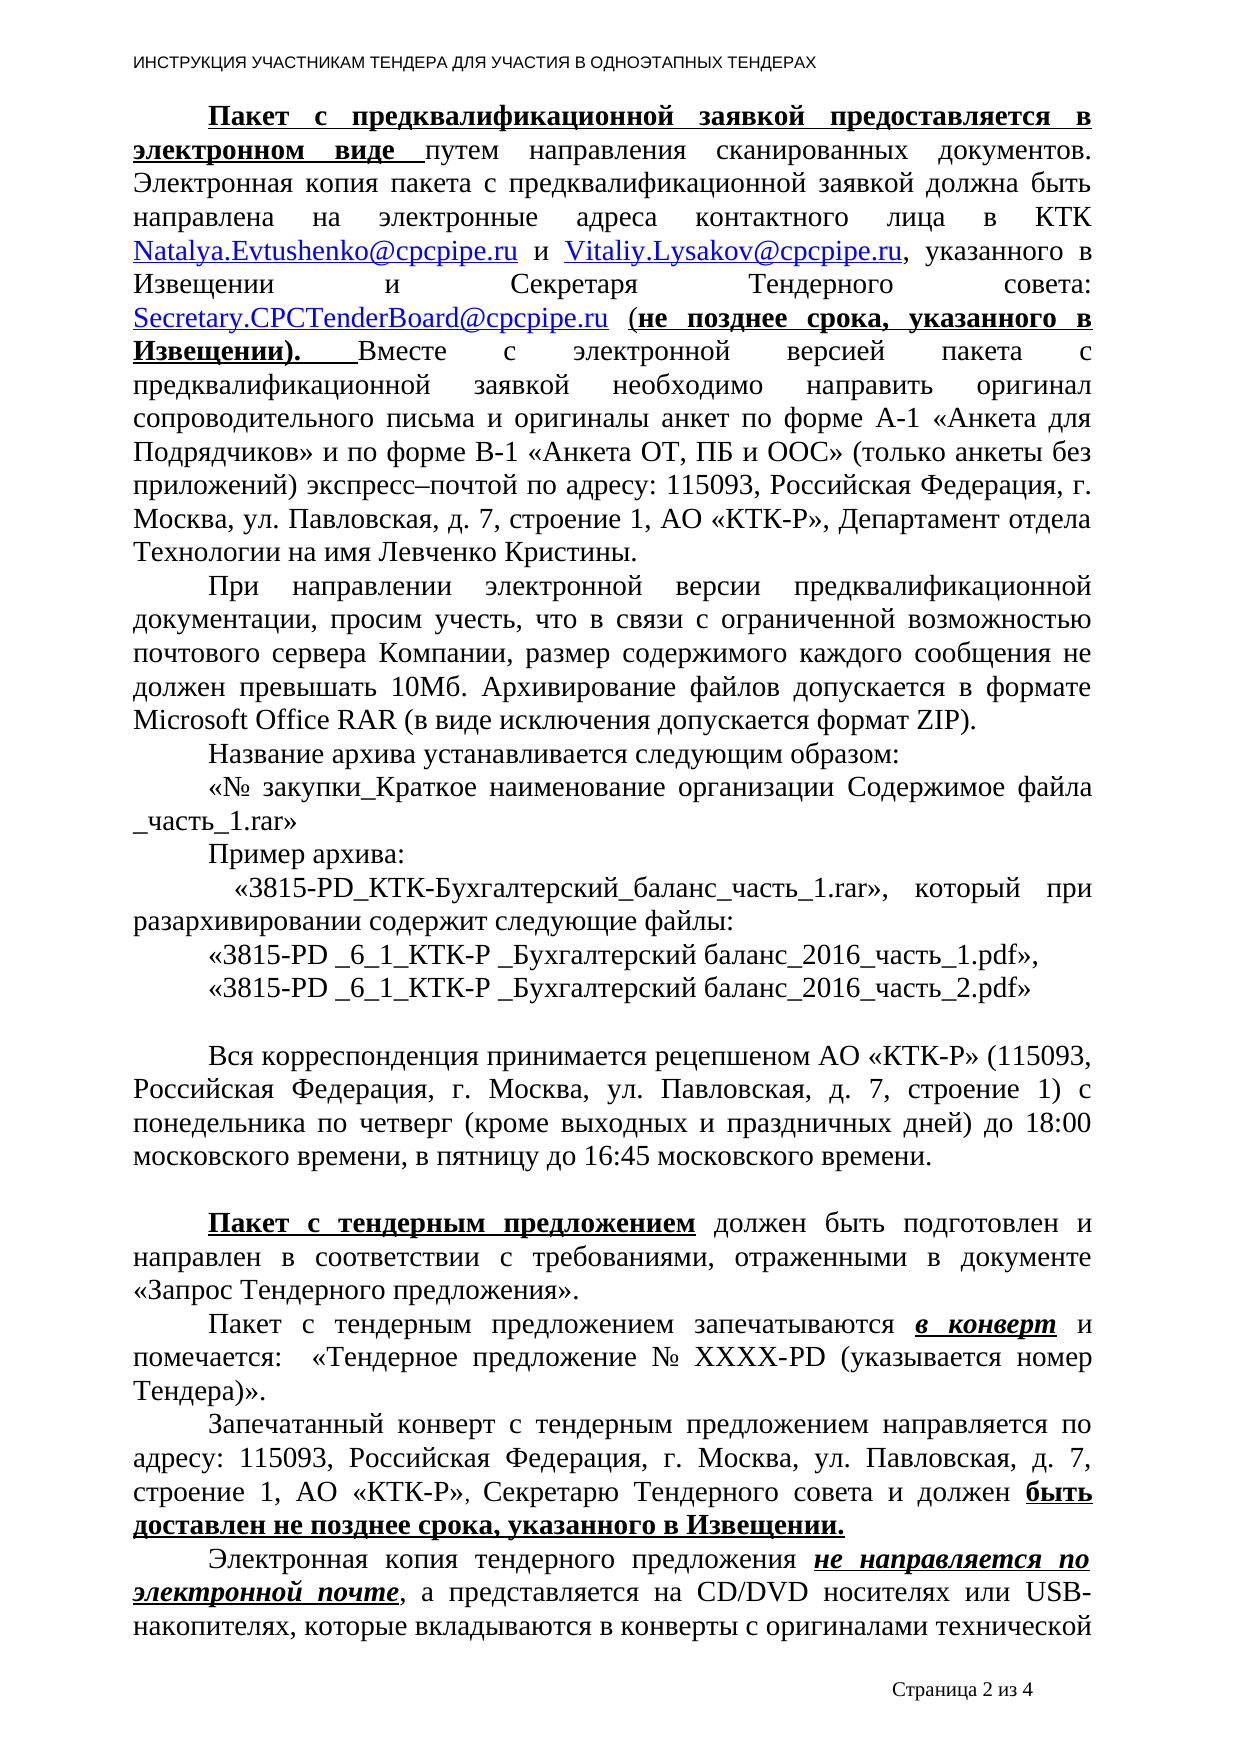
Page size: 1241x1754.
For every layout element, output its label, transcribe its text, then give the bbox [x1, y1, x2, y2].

text Пакет с тендерным предложением запечатываются в конверт и помечается: «Тендерное предложение № ХХХХ-PD (указывается номер Тендера)». [133, 1306, 1092, 1407]
text «3815-PD_КТК-Бухгалтерский_баланс_часть_1.rar», который при разархивировании содержит следующие файлы: [133, 870, 1092, 937]
text «№ закупки_Краткое наименование организации Содержимое файла _часть_1.rar» [133, 769, 1092, 836]
text «3815-PD _6_1_КТК-Р _Бухгалтерский баланс_2016_часть_1.pdf», [133, 937, 1092, 971]
text Запечатанный конверт с тендерным предложением направляется по адресу: 115093, Российская Федерация, г. Москва, ул. Павловская, д. 7, строение 1, АО «КТК-Р», Секретарю Тендерного совета и должен быть доставлен не позднее срока, указанного в Извещении. [133, 1407, 1092, 1541]
text «3815-PD _6_1_КТК-Р _Бухгалтерский баланс_2016_часть_2.pdf» [133, 971, 1092, 1004]
text Вся корреспонденция принимается рецепшеном АО «КТК-Р» (115093, Российская Федерация, г. Москва, ул. Павловская, д. 7, строение 1) с понедельника по четверг (кроме выходных и праздничных дней) до 18:00 московского времени, в пятницу до 16:45 московского времени. [133, 1038, 1092, 1172]
text Пакет с предквалификационной заявкой предоставляется в электронном виде путем направления сканированных документов. Электронная копия пакета с предквалификационной заявкой должна быть направлена на электронные адреса контактного лица в КТК Natalya.Evtushenko@cpcpipe.ru и Vitaliy.Lysakov@cpcpipe.ru, указанного в Извещении и Секретаря Тендерного совета: Secretary.CPCTenderBoard@cpcpipe.ru (не позднее срока, указанного в Извещении). Вместе с электронной версией пакета с предквалификационной заявкой необходимо направить оригинал сопроводительного письма и оригиналы анкет по форме А-1 «Анкета для Подрядчиков» и по форме B-1 «Анкета ОТ, ПБ и ООС» (только анкеты без приложений) экспресс–почтой по адресу: 115093, Российская Федерация, г. Москва, ул. Павловская, д. 7, строение 1, АО «КТК-Р», Департамент отдела Технологии на имя Левченко Кристины. [133, 98, 1092, 568]
text Пример архива: [133, 836, 1092, 870]
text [133, 1541, 1092, 1641]
text Название архива устанавливается следующим образом: [133, 736, 1092, 769]
text Пакет с тендерным предложением должен быть подготовлен и направлен в соответствии с требованиями, отраженными в документе «Запрос Тендерного предложения». [133, 1205, 1092, 1306]
text При направлении электронной версии предквалификационной документации, просим учесть, что в связи с ограниченной возможностью почтового сервера Компании, размер содержимого каждого сообщения не должен превышать 10Мб. Архивирование файлов допускается в формате Microsoft Office RAR (в виде исключения допускается формат ZIP). [133, 568, 1092, 736]
